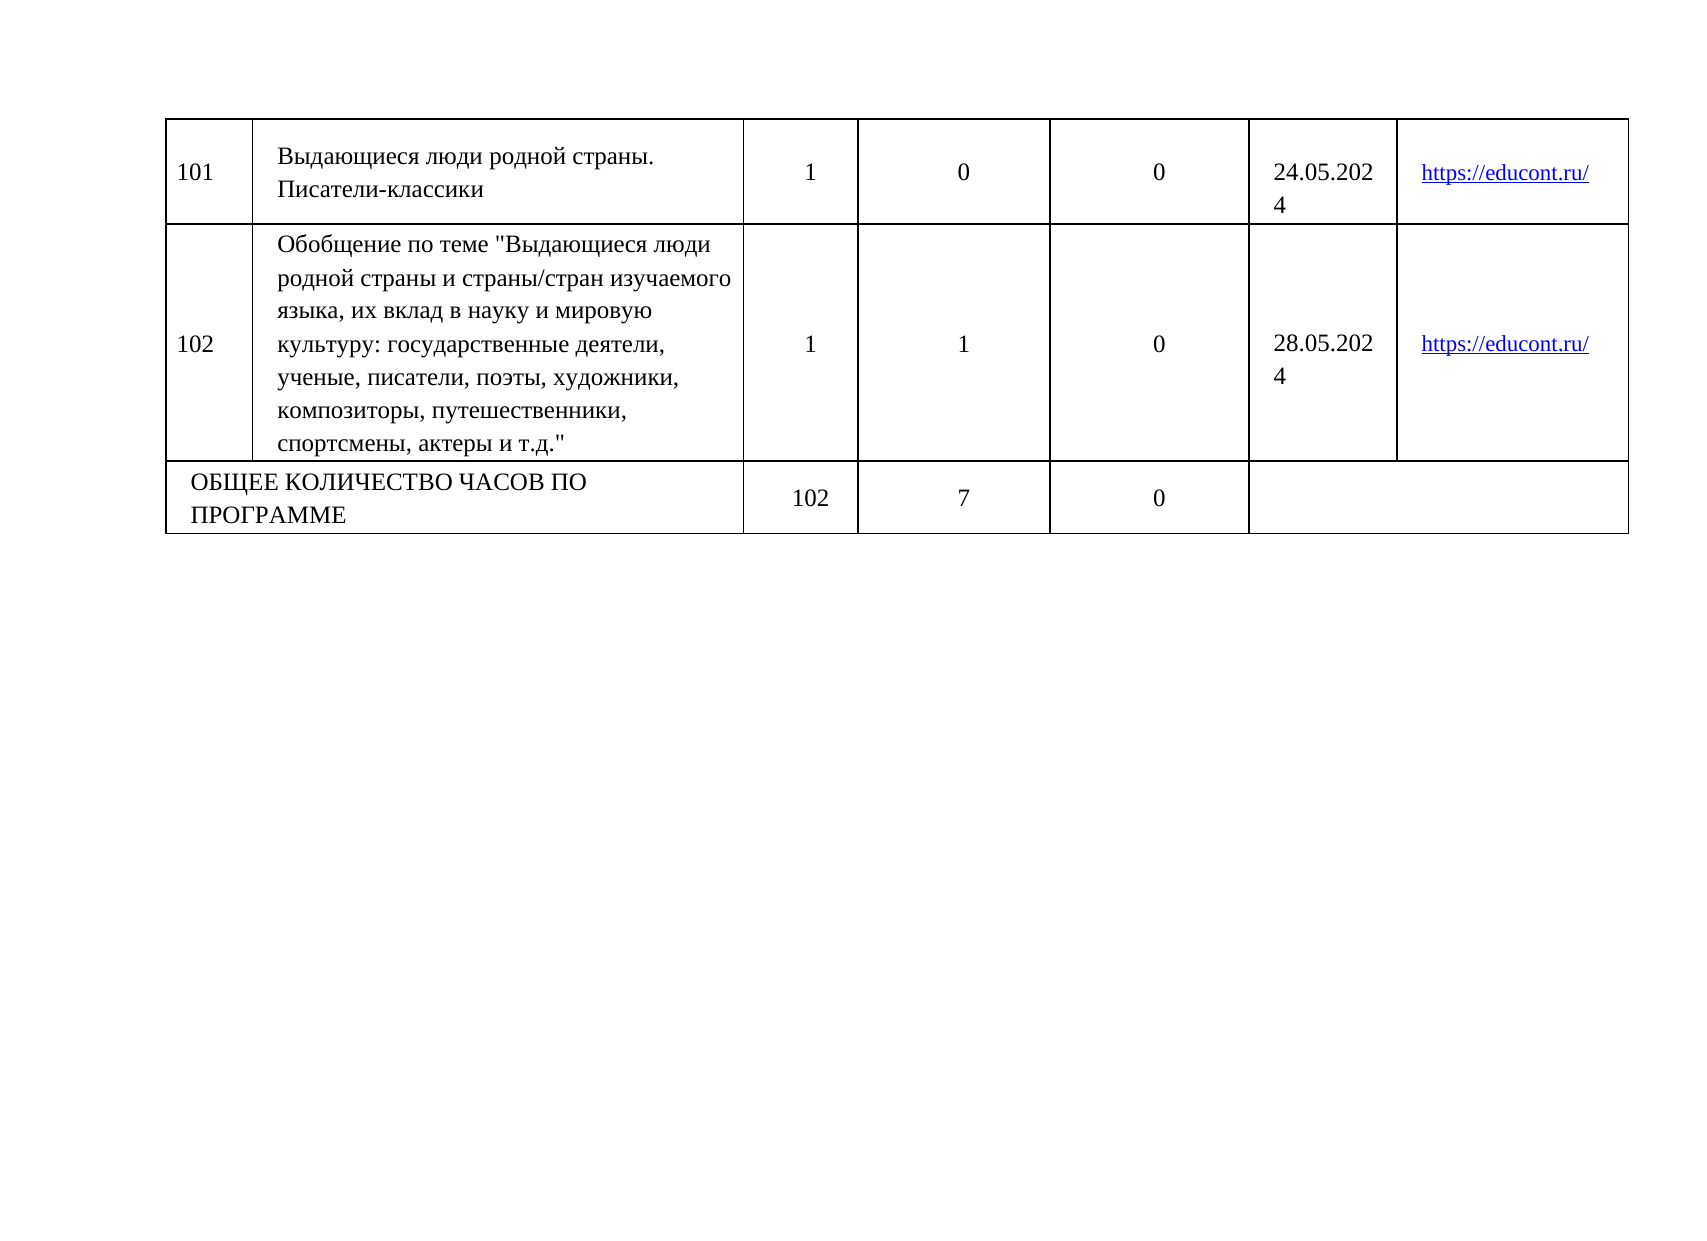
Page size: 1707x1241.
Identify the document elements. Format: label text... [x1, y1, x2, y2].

table_cell 0 [859, 120, 1049, 223]
table_cell 101 [167, 120, 252, 223]
table_cell 0 [1051, 462, 1248, 533]
table_cell 28.05.2024 [1250, 225, 1396, 460]
table_cell https://educont.ru/ [1398, 120, 1628, 223]
table_cell 102 [167, 225, 252, 460]
table_cell ОБЩЕЕ КОЛИЧЕСТВО ЧАСОВ ПО ПРОГРАММЕ [167, 462, 743, 533]
table_cell https://educont.ru/ [1398, 225, 1628, 460]
table_cell 1 [744, 225, 857, 460]
table_cell 24.05.2024 [1250, 120, 1396, 223]
table_cell 1 [744, 120, 857, 223]
table_cell Выдающиеся люди родной страны. Писатели-классики [253, 120, 743, 223]
table_cell 7 [859, 462, 1049, 533]
table_cell [1250, 462, 1628, 533]
table_cell 0 [1051, 225, 1248, 460]
table_cell 1 [859, 225, 1049, 460]
table_cell 0 [1051, 120, 1248, 223]
table_cell 102 [744, 462, 857, 533]
table_cell Обобщение по теме "Выдающиеся люди родной страны и страны/стран изучаемого языка, их вклад в науку и мировую культуру: государственные деятели, ученые, писатели, поэты, художники, композиторы, путешественники, спортсмены, актеры и т.д." [253, 225, 743, 460]
